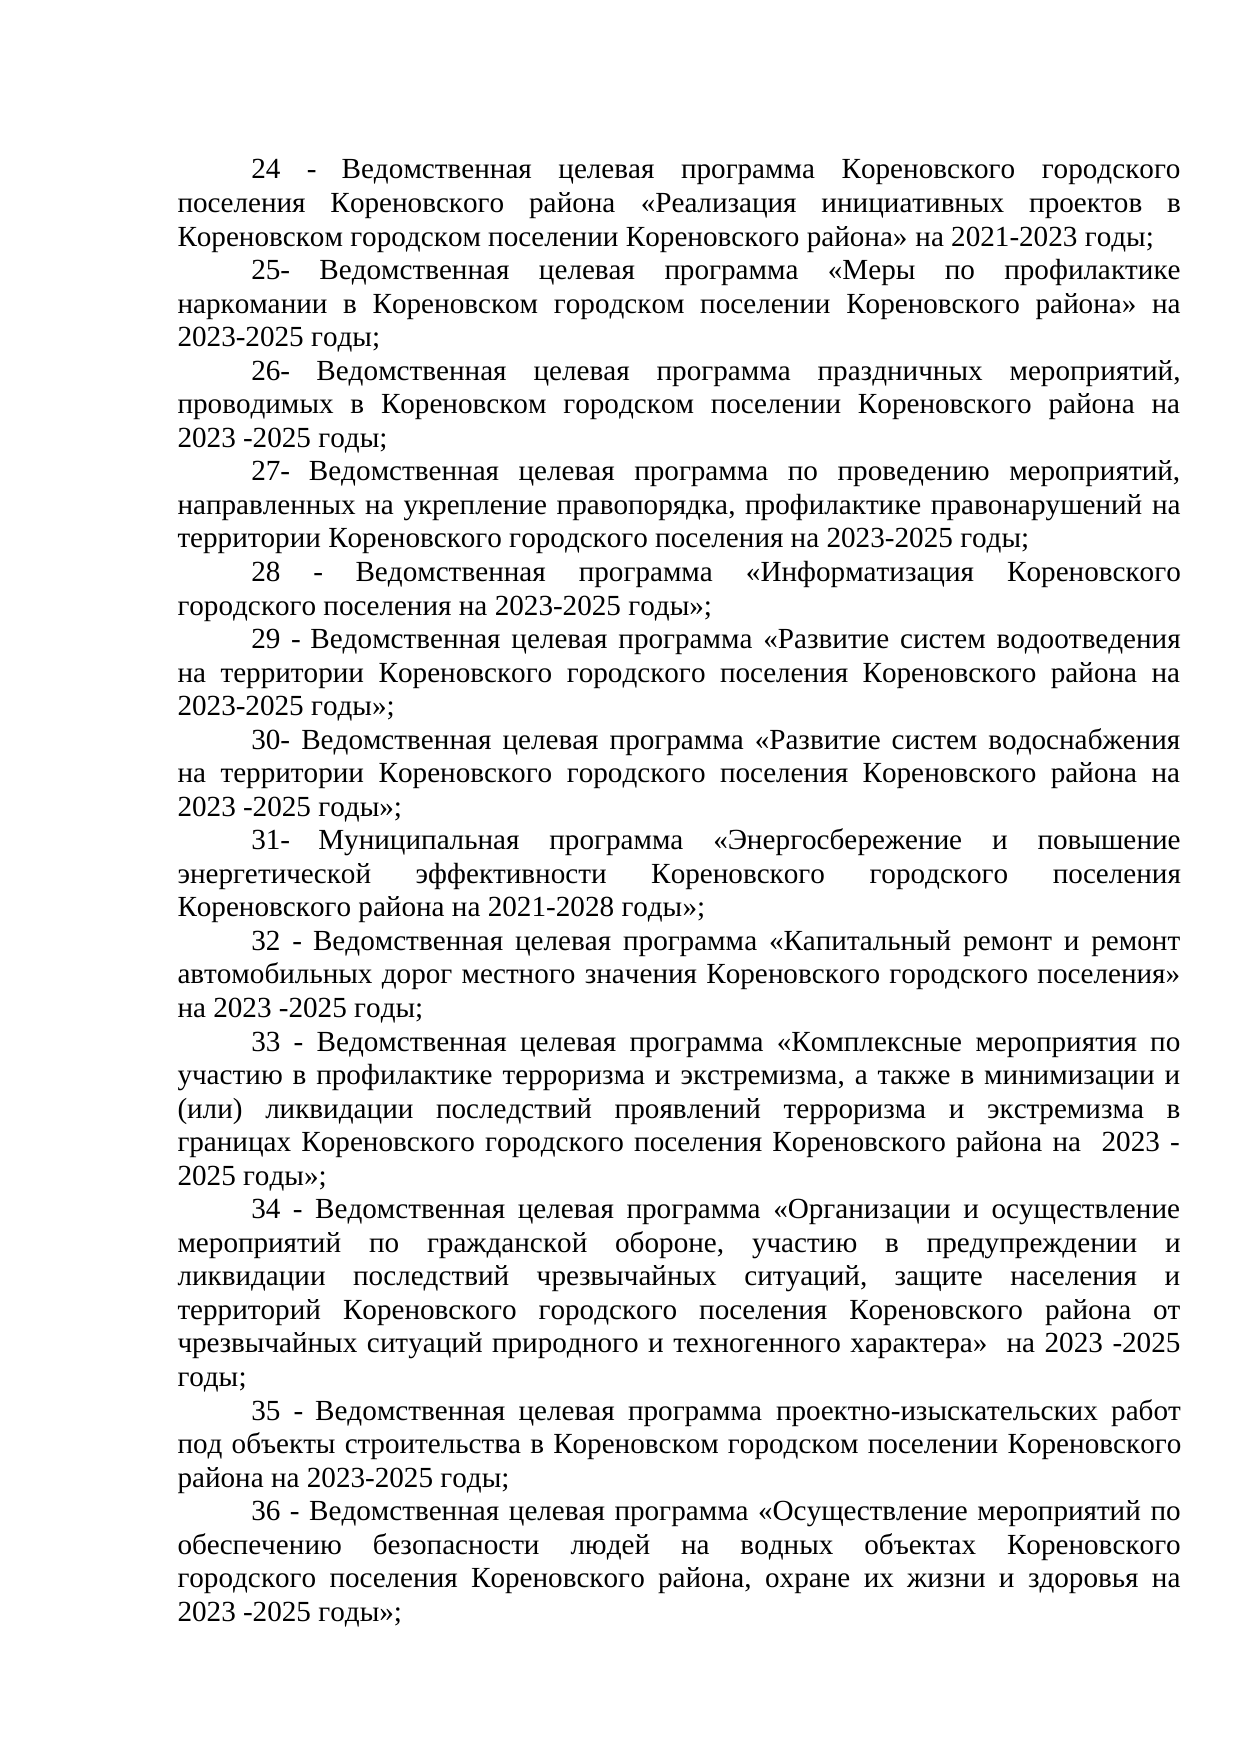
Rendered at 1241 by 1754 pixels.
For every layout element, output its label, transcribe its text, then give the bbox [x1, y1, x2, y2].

text 24 - Ведомственная целевая программа Кореновского городского поселения Кореновского района «Реализация инициативных проектов в Кореновском городском поселении Кореновского района» на 2021-2023 годы; [177, 152, 1181, 252]
text 28 - Ведомственная программа «Информатизация Кореновского городского поселения на 2023-2025 годы»; [177, 554, 1181, 621]
text 36 - Ведомственная целевая программа «Осуществление мероприятий по обеспечению безопасности людей на водных объектах Кореновского городского поселения Кореновского района, охране их жизни и здоровья на 2023 -2025 годы»; [177, 1493, 1181, 1627]
text 35 - Ведомственная целевая программа проектно-изыскательских работ под объекты строительства в Кореновском городском поселении Кореновского района на 2023-2025 годы; [177, 1393, 1181, 1493]
text 27- Ведомственная целевая программа по проведению мероприятий, направленных на укрепление правопорядка, профилактике правонарушений на территории Кореновского городского поселения на 2023-2025 годы; [177, 453, 1181, 554]
text 25- Ведомственная целевая программа «Меры по профилактике наркомании в Кореновском городском поселении Кореновского района» на 2023-2025 годы; [177, 252, 1181, 353]
text 26- Ведомственная целевая программа праздничных мероприятий, проводимых в Кореновском городском поселении Кореновского района на 2023 -2025 годы; [177, 353, 1181, 453]
text 31- Муниципальная программа «Энергосбережение и повышение энергетической эффективности Кореновского городского поселения Кореновского района на 2021-2028 годы»; [177, 822, 1181, 923]
text 32 - Ведомственная целевая программа «Капитальный ремонт и ремонт автомобильных дорог местного значения Кореновского городского поселения» на 2023 -2025 годы; [177, 923, 1181, 1024]
text 34 - Ведомственная целевая программа «Организации и осуществление мероприятий по гражданской обороне, участию в предупреждении и ликвидации последствий чрезвычайных ситуаций, защите населения и территорий Кореновского городского поселения Кореновского района от чрезвычайных ситуаций природного и техногенного характера» на 2023 -2025 годы; [177, 1191, 1181, 1393]
text 30- Ведомственная целевая программа «Развитие систем водоснабжения на территории Кореновского городского поселения Кореновского района на 2023 -2025 годы»; [177, 722, 1181, 822]
text 33 - Ведомственная целевая программа «Комплексные мероприятия по участию в профилактике терроризма и экстремизма, а также в минимизации и (или) ликвидации последствий проявлений терроризма и экстремизма в границах Кореновского городского поселения Кореновского района на 2023 -2025 годы»; [177, 1024, 1181, 1191]
text 29 - Ведомственная целевая программа «Развитие систем водоотведения на территории Кореновского городского поселения Кореновского района на 2023-2025 годы»; [177, 621, 1181, 722]
